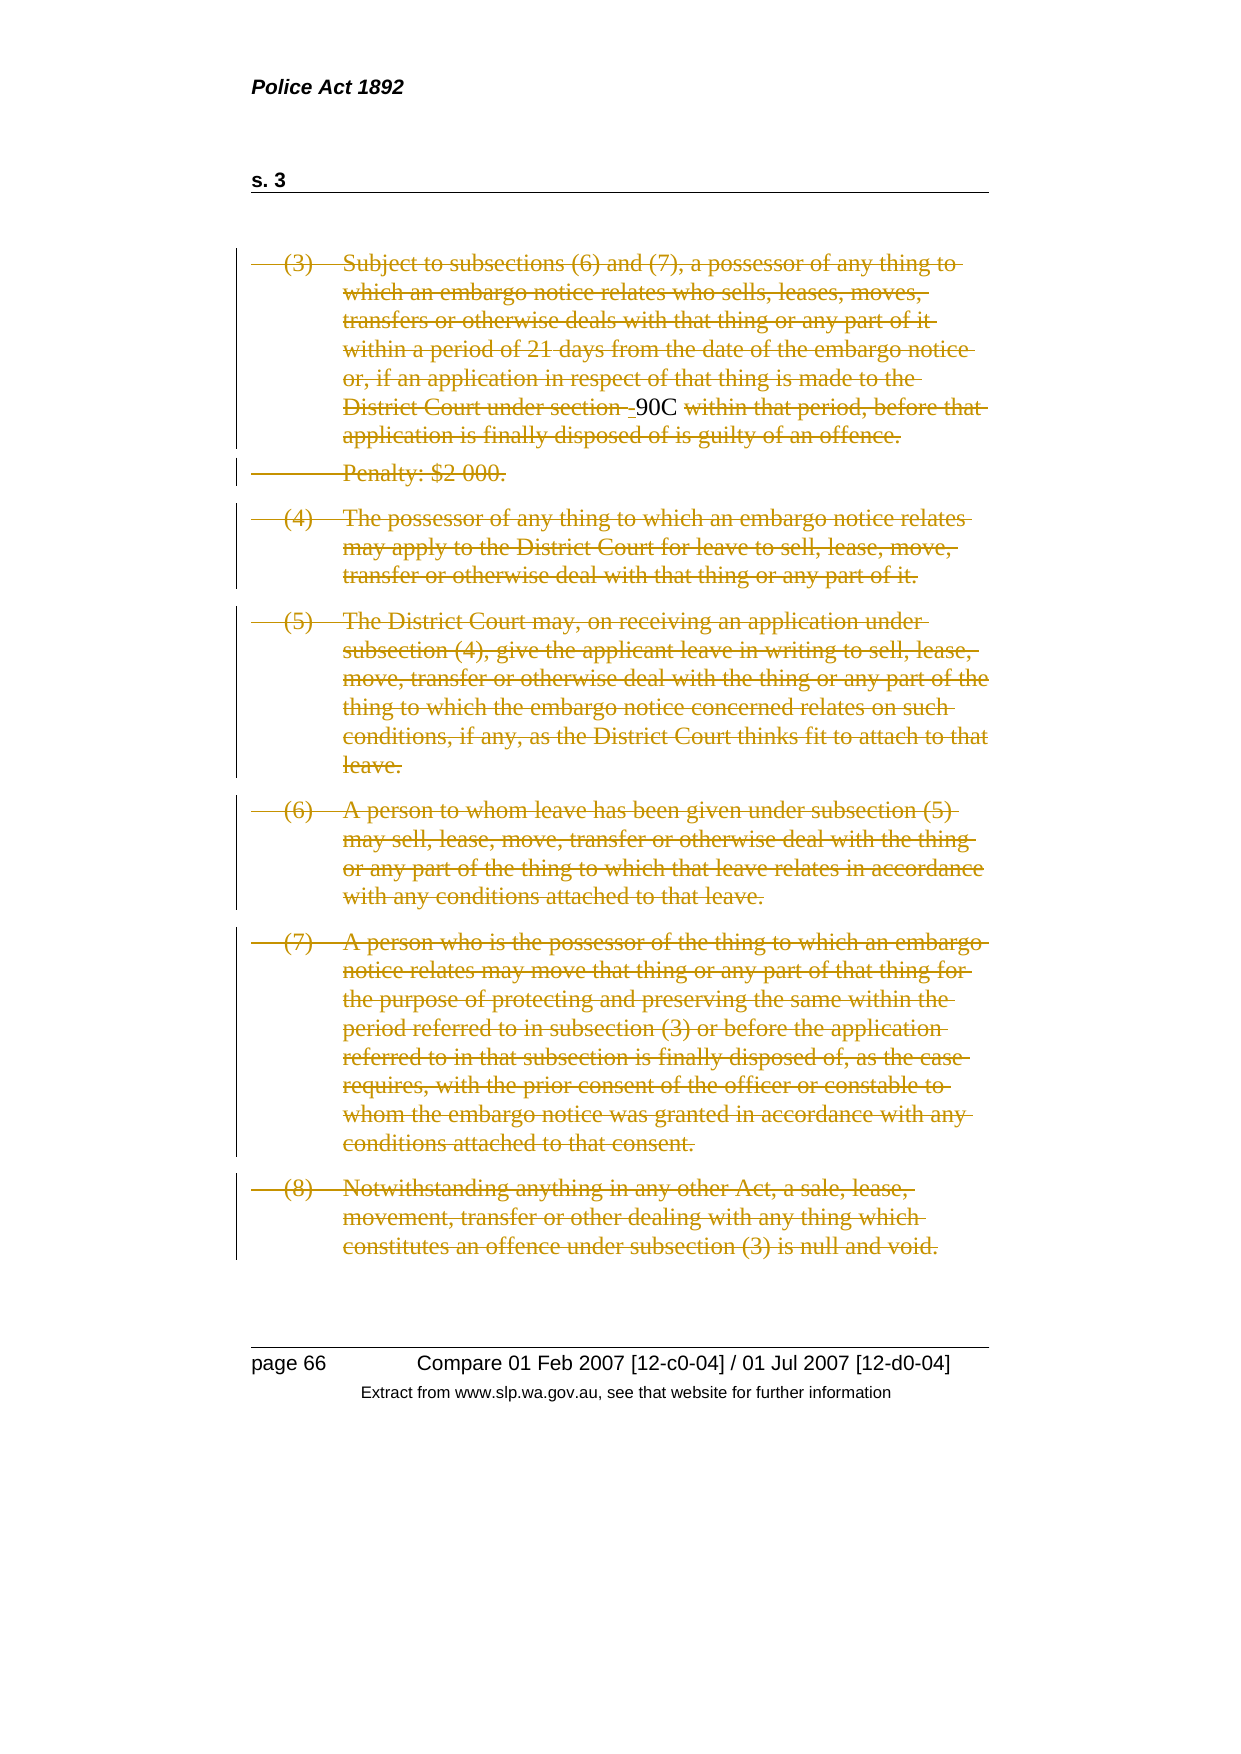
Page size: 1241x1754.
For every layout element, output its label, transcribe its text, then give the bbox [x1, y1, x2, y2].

text 90C [251, 248, 989, 449]
